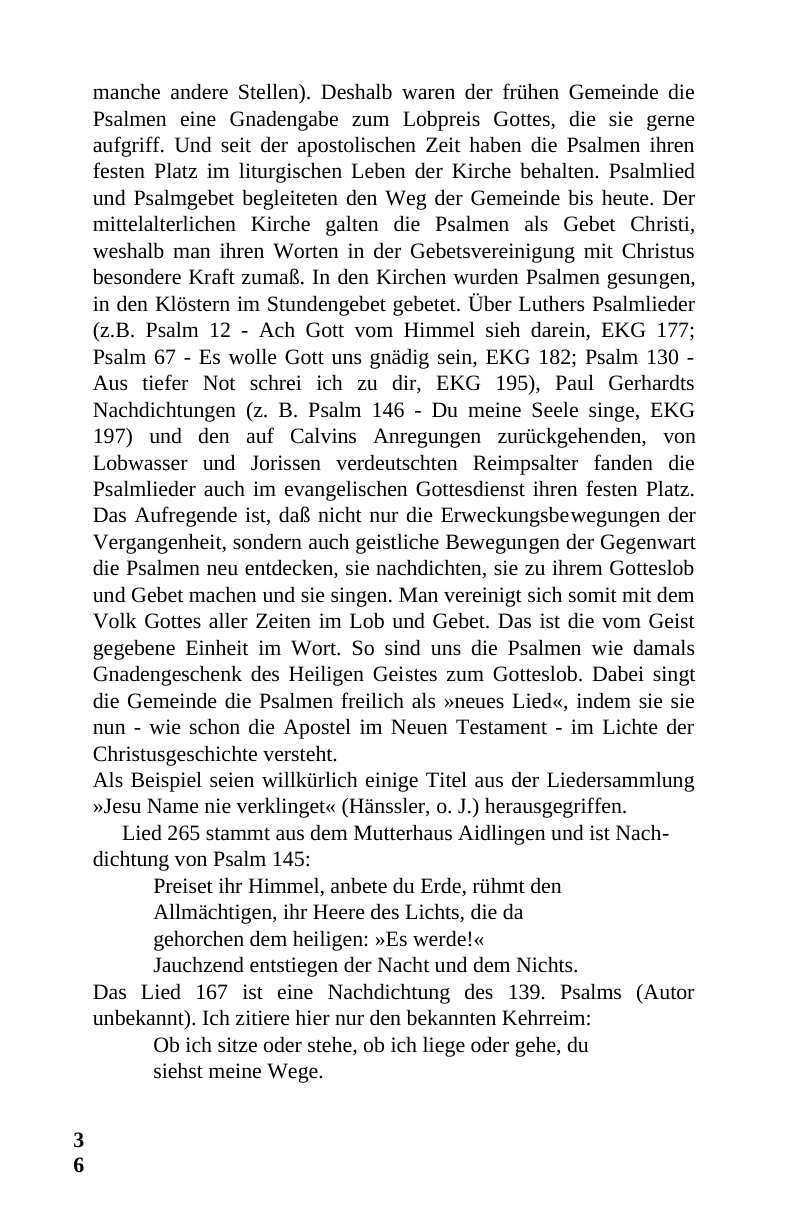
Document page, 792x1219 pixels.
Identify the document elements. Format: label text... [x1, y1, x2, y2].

text Das Lied 167 ist eine Nachdichtung des 139. Psalms (Autor unbekannt). Ich zitiere hier nur den bekannten Kehrreim: [93, 978, 696, 1031]
text Ob ich sitze oder stehe, ob ich liege oder gehe, du siehst meine Wege. [153, 1031, 606, 1084]
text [93, 78, 696, 766]
text Jauchzend entstiegen der Nacht und dem Nichts. [153, 952, 696, 978]
text Preiset ihr Himmel, anbete du Erde, rühmt den Allmächtigen, ihr Heere des Lichts, die da gehorchen dem heiligen: »Es werde!« [153, 872, 606, 952]
text Als Beispiel seien willkürlich einige Titel aus der Liedersammlung »Jesu Name nie verklinget« (Hänssler, o. J.) herausgegriffen. [93, 766, 696, 819]
text Lied 265 stammt aus dem Mutterhaus Aidlingen und ist Nachdichtung von Psalm 145: [93, 819, 696, 872]
